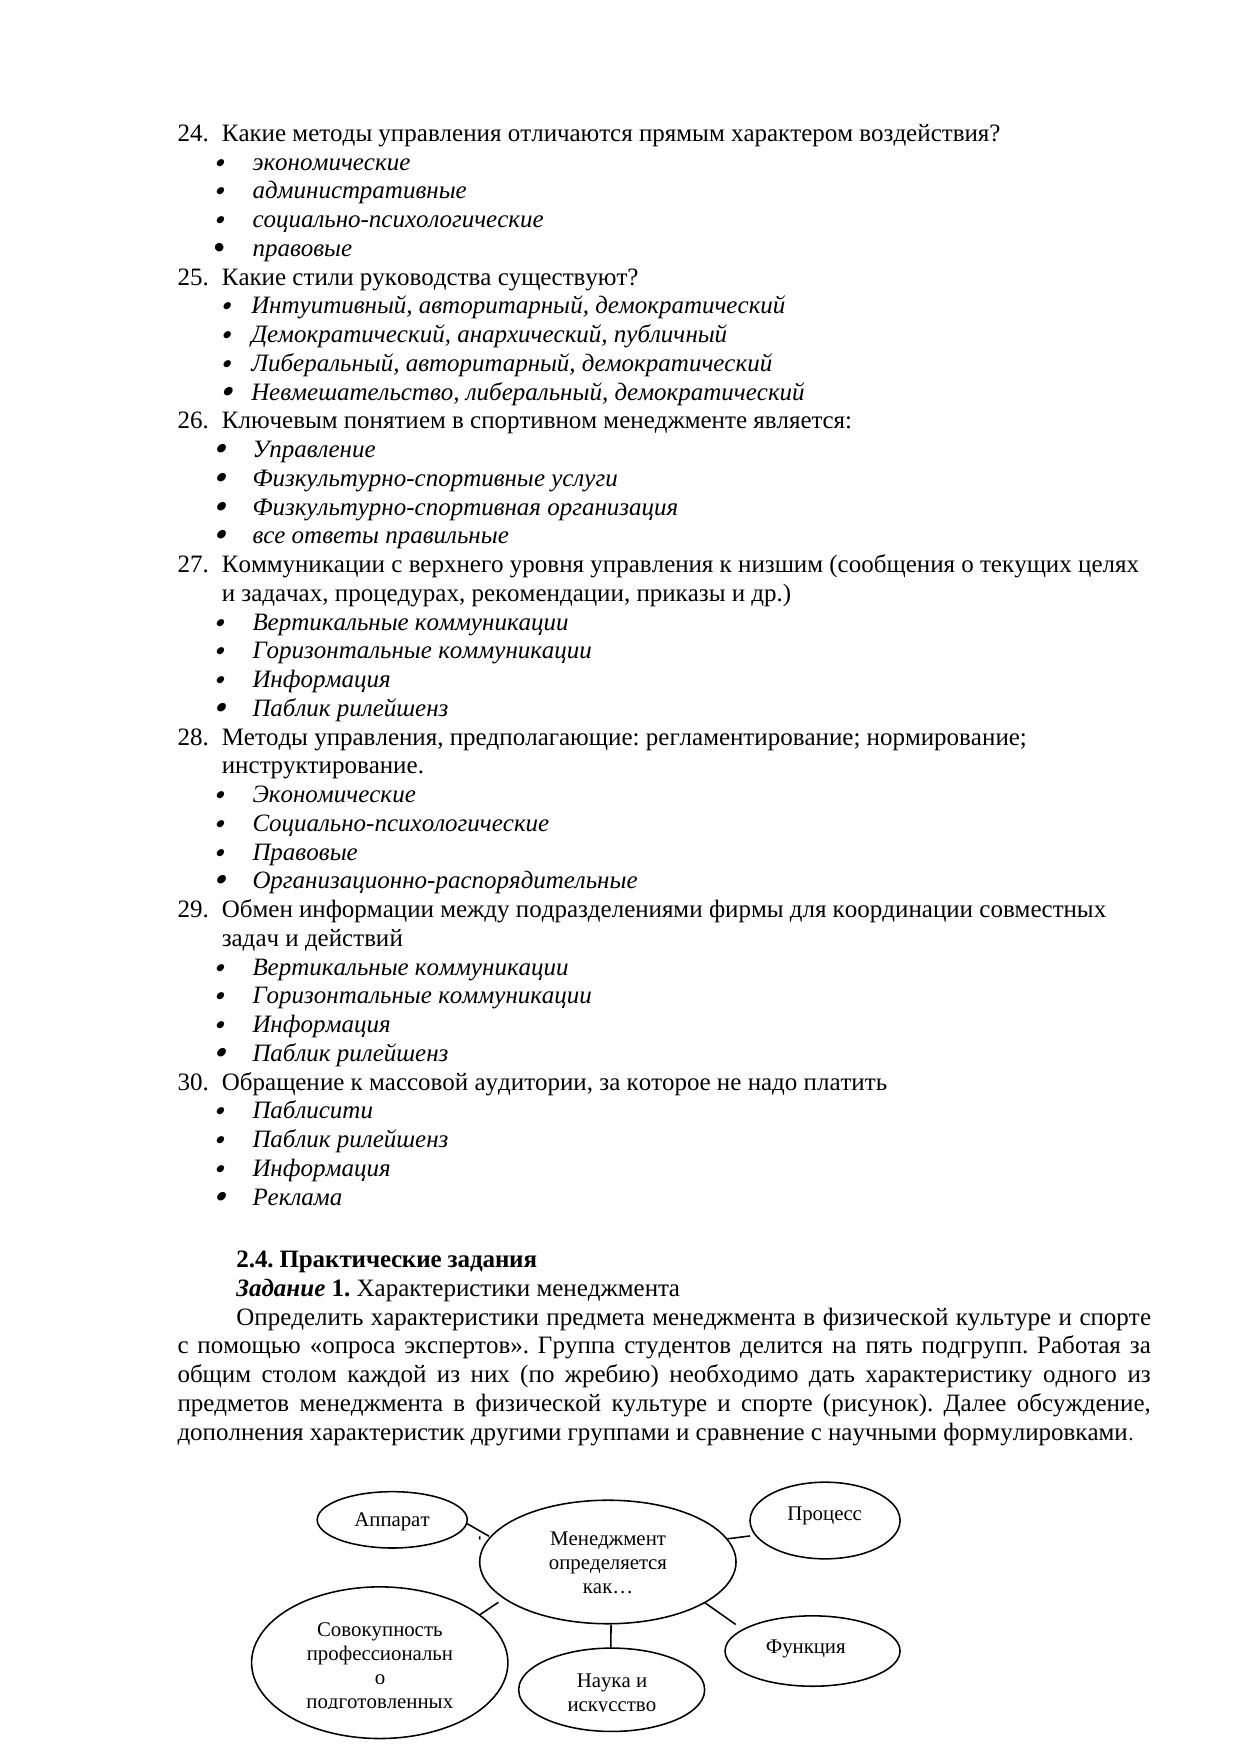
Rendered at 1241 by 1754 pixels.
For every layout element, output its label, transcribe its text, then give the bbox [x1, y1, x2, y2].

list Ключевым понятием в спортивном менеджменте является: [177, 406, 1152, 434]
list Паблик рилейшенз [215, 1038, 1152, 1067]
list экономические [215, 147, 1152, 176]
list Вертикальные коммуникации [215, 952, 1152, 981]
text Определить характеристики предмета менеджмента в физической культуре и спорте с помощью «опроса экспертов». Группа студентов делится на пять подгрупп. Работая за общим столом каждой из них (по жребию) необходимо дать характеристику одного из предметов менеджмента в физической культуре и спорте (рисунок). Далее обсуждение, дополнения характеристик другими группами и сравнение с научными формулировками. [177, 1302, 1152, 1445]
list Информация [215, 1009, 1152, 1038]
list Невмешательство, либеральный, демократический [222, 377, 1152, 406]
list Интуитивный, авторитарный, демократический [222, 291, 1152, 319]
list Какие методы управления отличаются прямым характером воздействия? [177, 118, 1152, 147]
list Горизонтальные коммуникации [215, 981, 1152, 1009]
list все ответы правильные [215, 521, 1152, 549]
list правовые [215, 233, 1152, 262]
list Социально-психологические [215, 808, 1152, 837]
list Организационно-распорядительные [215, 866, 1152, 894]
list Правовые [215, 837, 1152, 866]
list Физкультурно-спортивные услуги [215, 463, 1152, 492]
list Демократический, анархический, публичный [222, 319, 1152, 348]
list Либеральный, авторитарный, демократический [222, 348, 1152, 377]
list Какие стили руководства существуют? [177, 262, 1152, 291]
list Паблисити [215, 1096, 1152, 1124]
list 2.4. Практические задания [177, 1244, 1166, 1273]
list Реклама [215, 1182, 1152, 1211]
list Паблик рилейшенз [215, 693, 1152, 722]
list Горизонтальные коммуникации [215, 636, 1152, 664]
list Методы управления, предполагающие: регламентирование; нормирование; инструктирование. [177, 722, 1152, 779]
list социально-психологические [215, 204, 1152, 233]
list Экономические [215, 779, 1152, 808]
list Коммуникации с верхнего уровня управления к низшим (сообщения о текущих целях и задачах, процедурах, рекомендации, приказы и др.) [177, 549, 1152, 607]
list Паблик рилейшенз [215, 1124, 1152, 1153]
list Вертикальные коммуникации [215, 607, 1152, 636]
list Управление [215, 434, 1152, 463]
text Задание 1. Характеристики менеджмента [177, 1273, 1152, 1302]
list Обращение к массовой аудитории, за которое не надо платить [177, 1067, 1152, 1096]
list административные [215, 176, 1152, 204]
list Информация [215, 664, 1152, 693]
list Физкультурно-спортивная организация [215, 492, 1152, 521]
list Информация [215, 1153, 1152, 1182]
list Обмен информации между подразделениями фирмы для координации совместных задач и действий [177, 894, 1152, 952]
